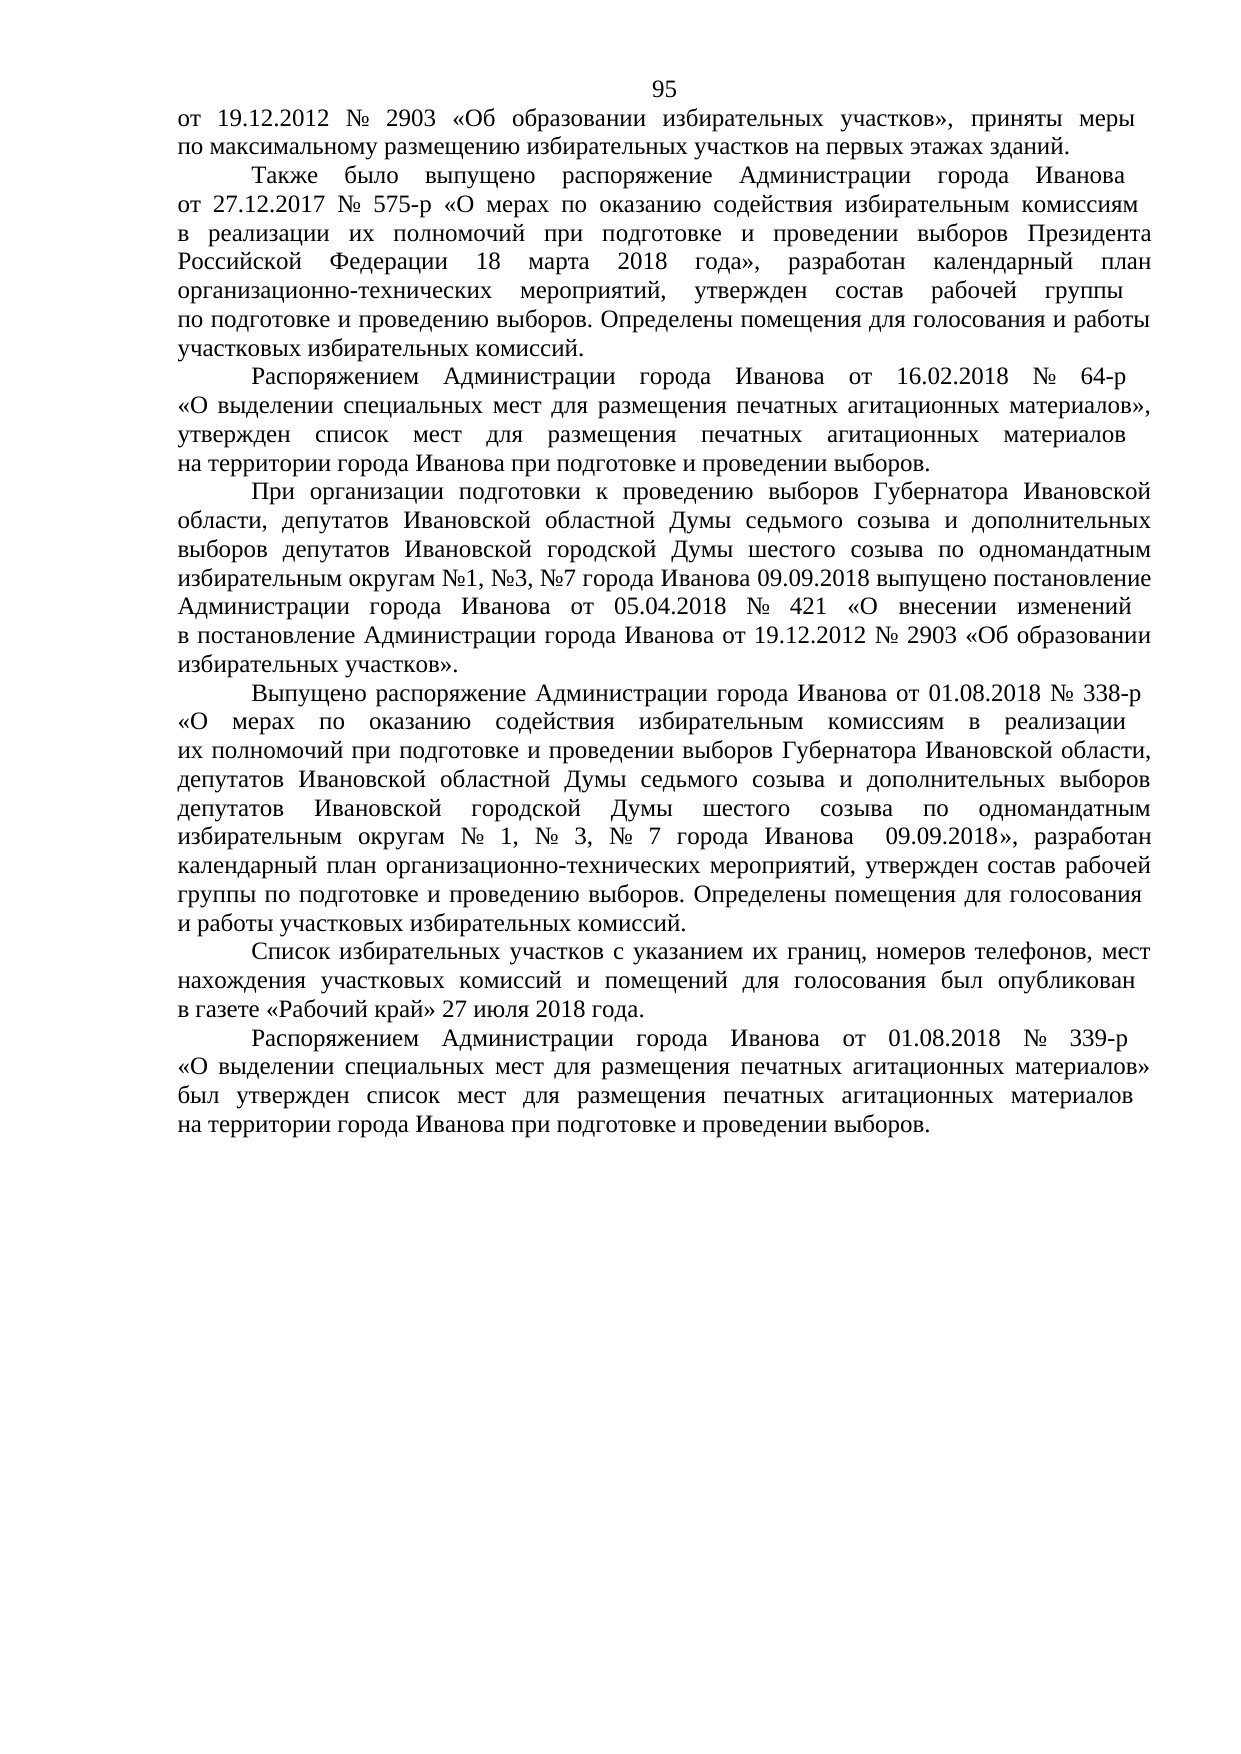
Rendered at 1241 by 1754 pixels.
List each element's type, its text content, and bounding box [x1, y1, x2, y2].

text Распоряжением Администрации города Иванова от 16.02.2018 № 64-р «О выделении специальных мест для размещения печатных агитационных материалов», утвержден список мест для размещения печатных агитационных материалов на территории города Иванова при подготовке и проведении выборов. [177, 361, 1152, 476]
text При организации подготовки к проведению выборов Губернатора Ивановской области, депутатов Ивановской областной Думы седьмого созыва и дополнительных выборов депутатов Ивановской городской Думы шестого созыва по одномандатным избирательным округам №1, №3, №7 города Иванова 09.09.2018 выпущено постановление Администрации города Иванова от 05.04.2018 № 421 «О внесении изменений в постановление Администрации города Иванова от 19.12.2012 № 2903 «Об образовании избирательных участков». [177, 476, 1152, 678]
text Выпущено распоряжение Администрации города Иванова от 01.08.2018 № 338-р «О мерах по оказанию содействия избирательным комиссиям в реализации их полномочий при подготовке и проведении выборов Губернатора Ивановской области, депутатов Ивановской областной Думы седьмого созыва и дополнительных выборов депутатов Ивановской городской Думы шестого созыва по одномандатным избирательным округам № 1, № 3, № 7 города Иванова 09.09.2018», разработан календарный план организационно-технических мероприятий, утвержден состав рабочей группы по подготовке и проведению выборов. Определены помещения для голосования и работы участковых избирательных комиссий. [177, 678, 1152, 936]
text Список избирательных участков с указанием их границ, номеров телефонов, мест нахождения участковых комиссий и помещений для голосования был опубликован в газете «Рабочий край» 27 июля 2018 года. [177, 936, 1152, 1023]
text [177, 103, 1152, 160]
text Также было выпущено распоряжение Администрации города Иванова от 27.12.2017 № 575-р «О мерах по оказанию содействия избирательным комиссиям в реализации их полномочий при подготовке и проведении выборов Президента Российской Федерации 18 марта 2018 года», разработан календарный план организационно-технических мероприятий, утвержден состав рабочей группы по подготовке и проведению выборов. Определены помещения для голосования и работы участковых избирательных комиссий. [177, 160, 1152, 361]
text Распоряжением Администрации города Иванова от 01.08.2018 № 339-р «О выделении специальных мест для размещения печатных агитационных материалов» был утвержден список мест для размещения печатных агитационных материалов на территории города Иванова при подготовке и проведении выборов. [177, 1023, 1152, 1138]
